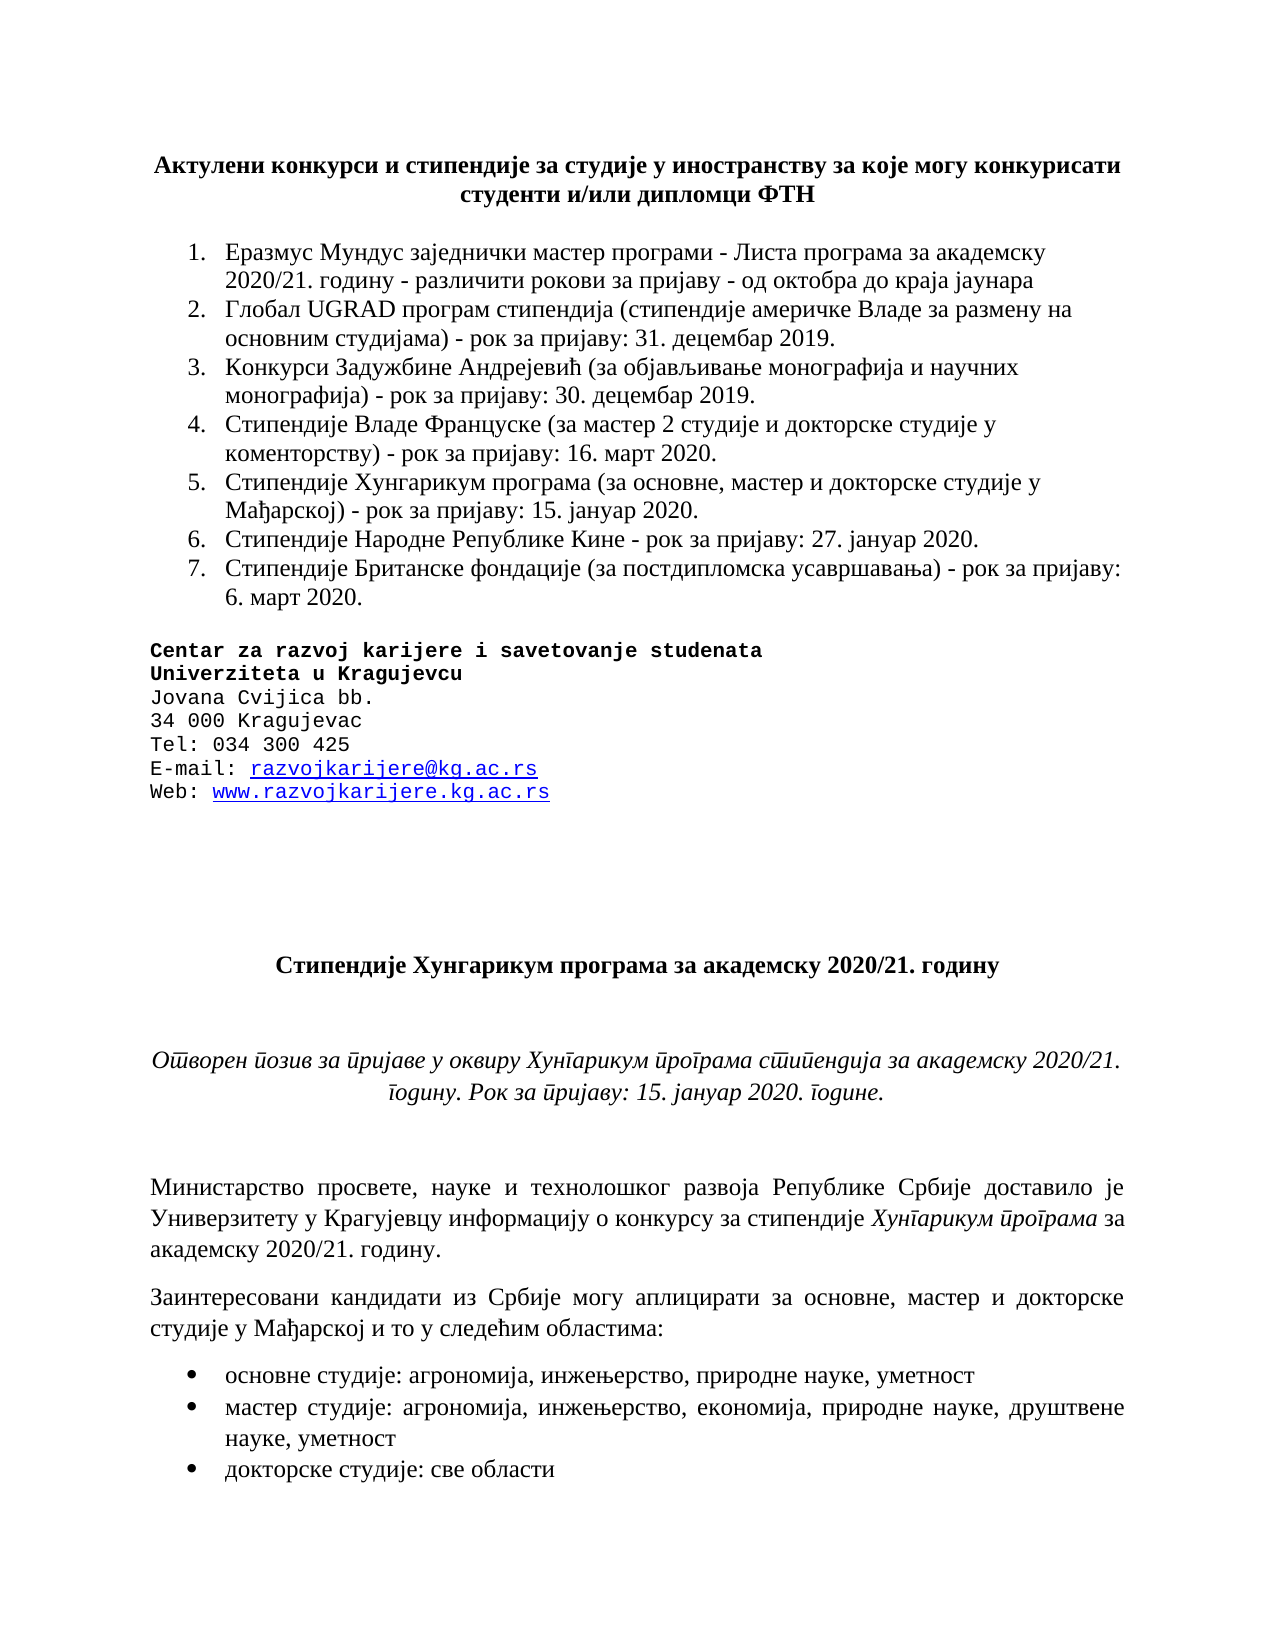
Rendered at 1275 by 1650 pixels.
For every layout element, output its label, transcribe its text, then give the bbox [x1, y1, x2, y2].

text Centar za razvoj karijere i savetovanje studenata [150, 639, 1125, 663]
list Стипендије Владе Француске (за мастер 2 студије и докторске студије у коменторству) - рок за пријаву: 16. март 2020. [187, 409, 1125, 467]
text Отворен позив за пријаве у оквиру Хунгарикум програма стипендија за академску 2020/21. годину. Рок за пријаву: 15. јануар 2020. године. [150, 1046, 1125, 1105]
text Стипендије Хунгарикум програма за академску 2020/21. годину [150, 950, 1125, 979]
list Стипендије Народне Републике Кине - рок за пријаву: 27. јануар 2020. [187, 524, 1125, 553]
text Univerziteta u Kragujevcu [150, 663, 1125, 687]
text Tel: 034 300 425 [150, 734, 1125, 758]
text Заинтересовани кандидати из Србије могу аплицирати за основне, мастер и докторске студије у Мађарској и то у следећим областима: [150, 1282, 1125, 1342]
list основне студије: агрономија, инжењерство, природне науке, уметност [187, 1361, 1125, 1389]
text E-mail: razvojkarijere@kg.ac.rs [150, 758, 1125, 781]
text Web: www.razvojkarijere.kg.ac.rs [150, 781, 1125, 805]
text Jovana Cvijica bb. [150, 687, 1125, 711]
list Конкурси Задужбине Андрејевић (за објављивање монографија и научних монографија) - рок за пријаву: 30. децембар 2019. [187, 352, 1125, 409]
list Еразмус Мундус заједнички мастер програми - Листа програма за академску 2020/21. годину - различити рокови за пријаву - од октобра до краја јаунара [187, 237, 1125, 294]
text Министарство просвете, науке и технолошког развоја Републике Србије доставило је Универзитету у Крагујевцу информацију о конкурсу за стипендије Хунгарикум програма за академску 2020/21. годину. [150, 1172, 1125, 1263]
list Стипендије Британске фондације (за постдипломска усавршавања) - рок за пријаву: 6. март 2020. [187, 553, 1125, 610]
list докторске студије: све области [187, 1454, 1125, 1482]
text Актулени конкурси и стипендије за студије у иностранству за које могу конкурисати студенти и/или дипломци ФТН [150, 150, 1125, 207]
list Стипендије Хунгарикум програма (за основне, мастер и докторске студије у Мађарској) - рок за пријаву: 15. јануар 2020. [187, 467, 1125, 524]
text 34 000 Kragujevac [150, 711, 1125, 734]
list Глобал UGRAD програм стипендија (стипендије америчке Владе за размену на основним студијама) - рок за пријаву: 31. децембар 2019. [187, 294, 1125, 352]
list мастер студије: агрономија, инжењерство, економија, природне науке, друштвене науке, уметност [187, 1392, 1125, 1451]
